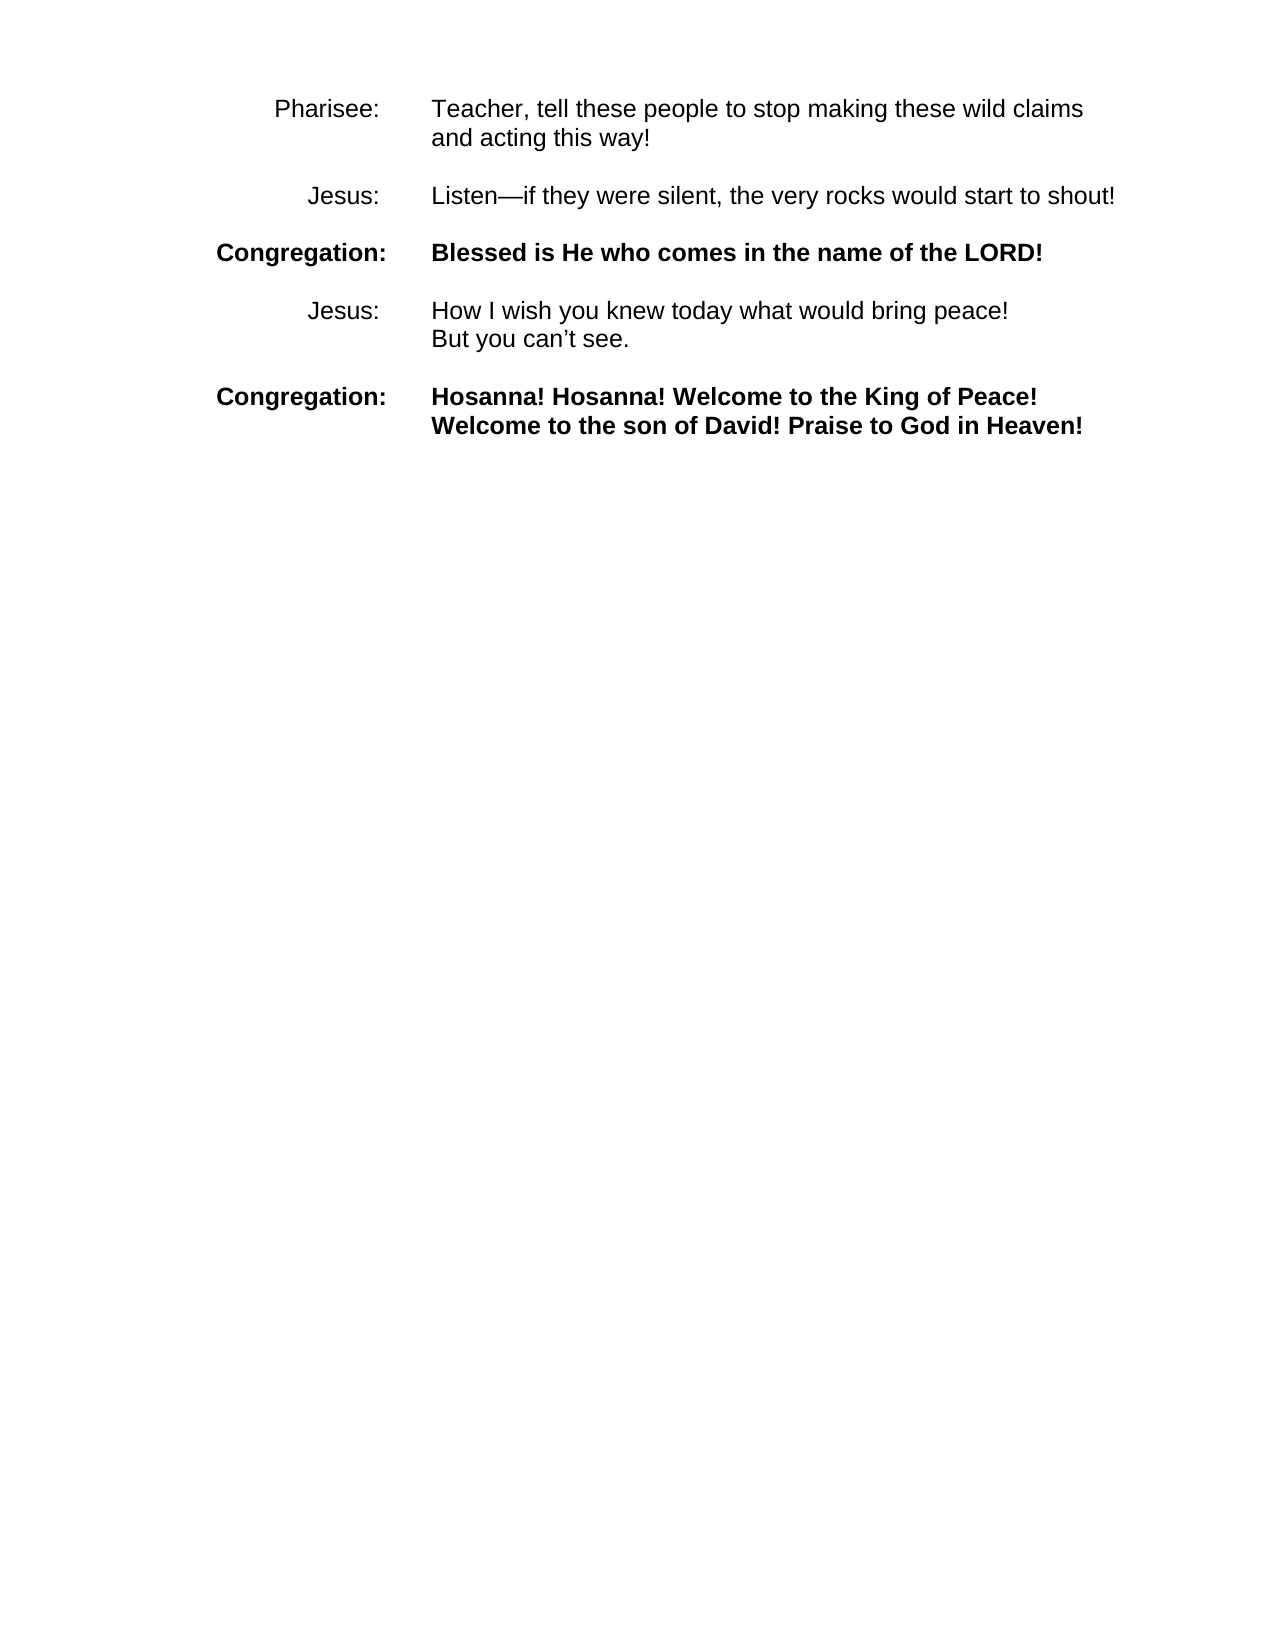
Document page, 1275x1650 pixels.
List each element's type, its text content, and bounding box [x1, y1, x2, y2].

text Pharisee: Teacher, tell these people to stop making these wild claims and acting this way! [206, 94, 1125, 152]
text Congregation: Hosanna! Hosanna! Welcome to the King of Peace! Welcome to the son of David! Praise to God in Heaven! [206, 382, 1125, 439]
text Jesus: How I wish you knew today what would bring peace! But you can’t see. [206, 296, 1125, 353]
text Jesus: Listen—if they were silent, the very rocks would start to shout! [206, 181, 1125, 209]
text Congregation: Blessed is He who comes in the name of the LORD! [206, 238, 1125, 267]
